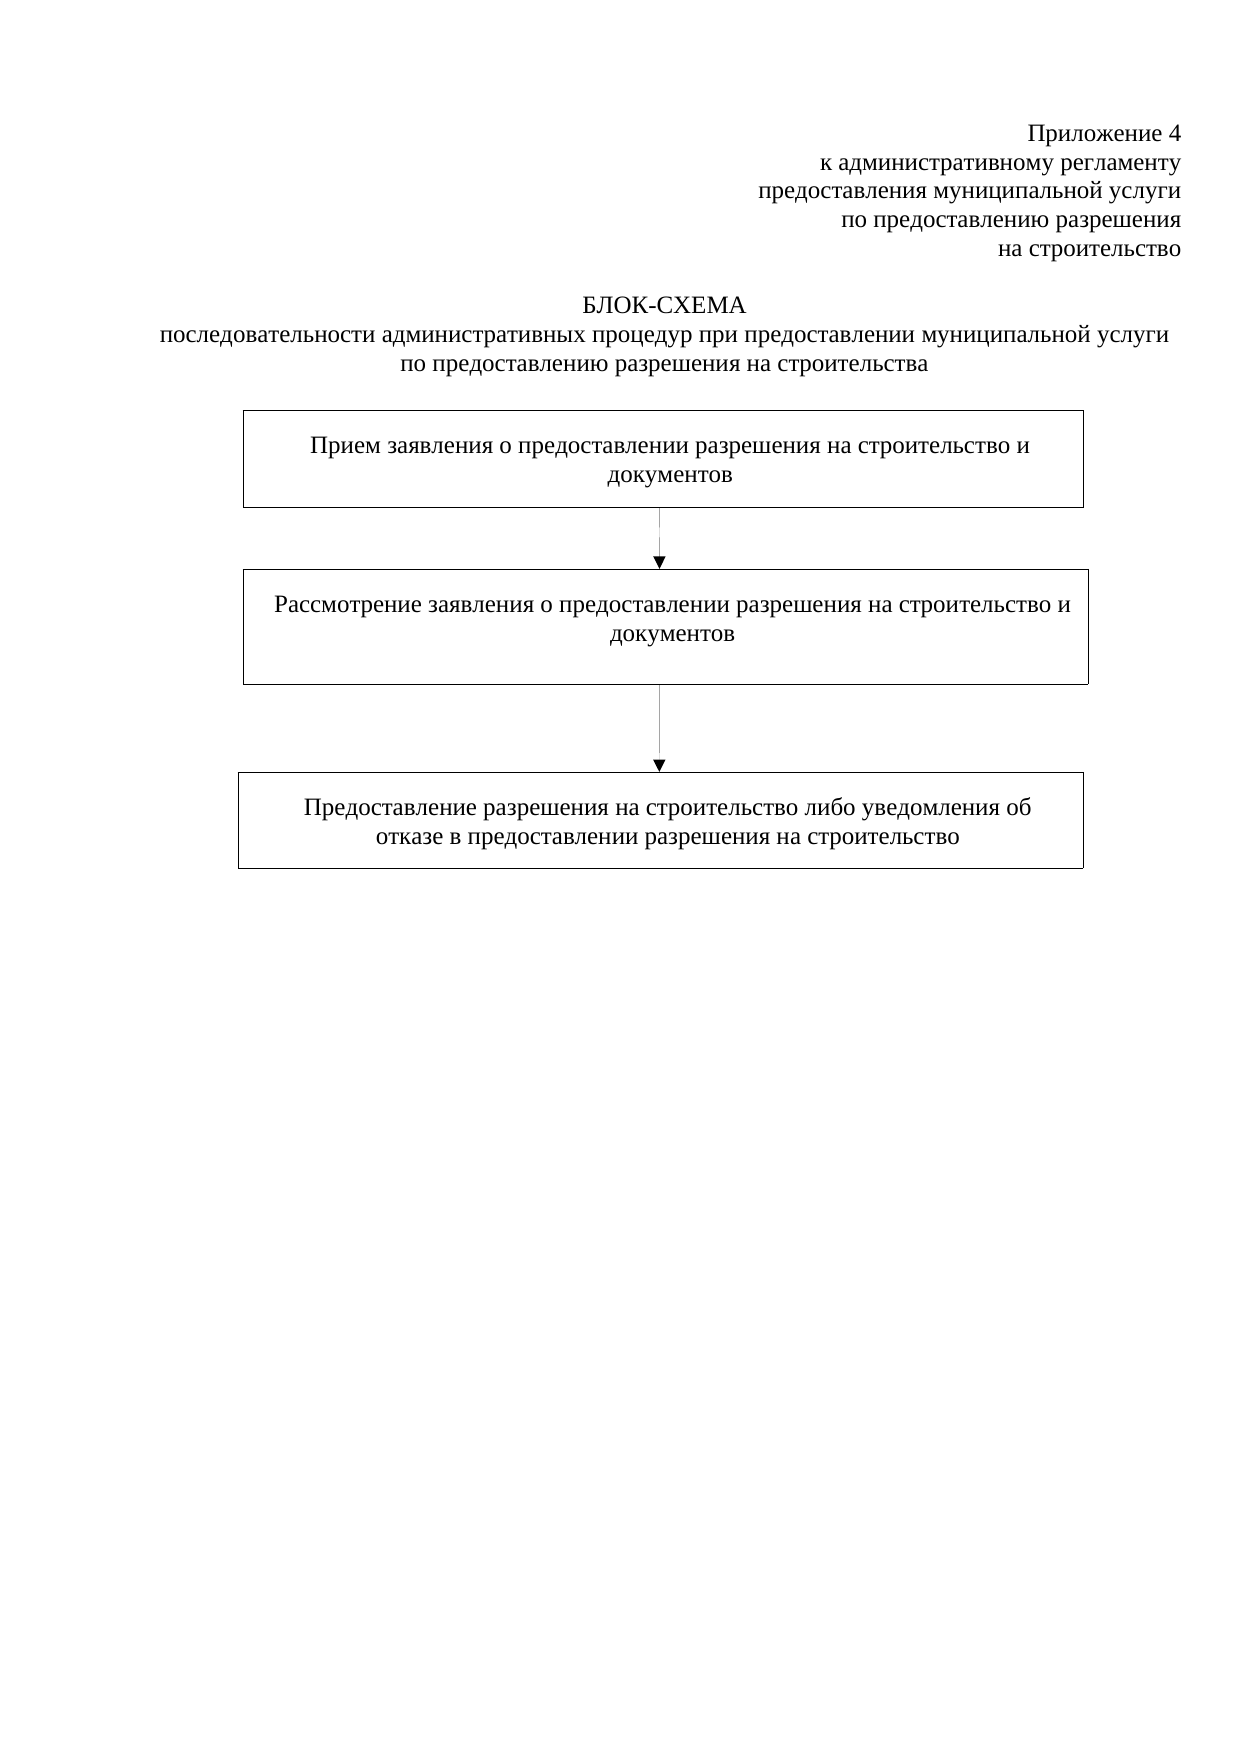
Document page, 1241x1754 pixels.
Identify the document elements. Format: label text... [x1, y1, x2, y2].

text на строительство [148, 233, 1181, 262]
text к административному регламенту [148, 147, 1181, 176]
text предоставления муниципальной услуги [148, 176, 1181, 204]
text Приложение 4 [148, 118, 1181, 147]
text по предоставлению разрешения [148, 204, 1181, 233]
text БЛОК-СХЕМА [148, 291, 1181, 319]
text последовательности административных процедур при предоставлении муниципальной услуги по предоставлению разрешения на строительства [148, 319, 1181, 377]
